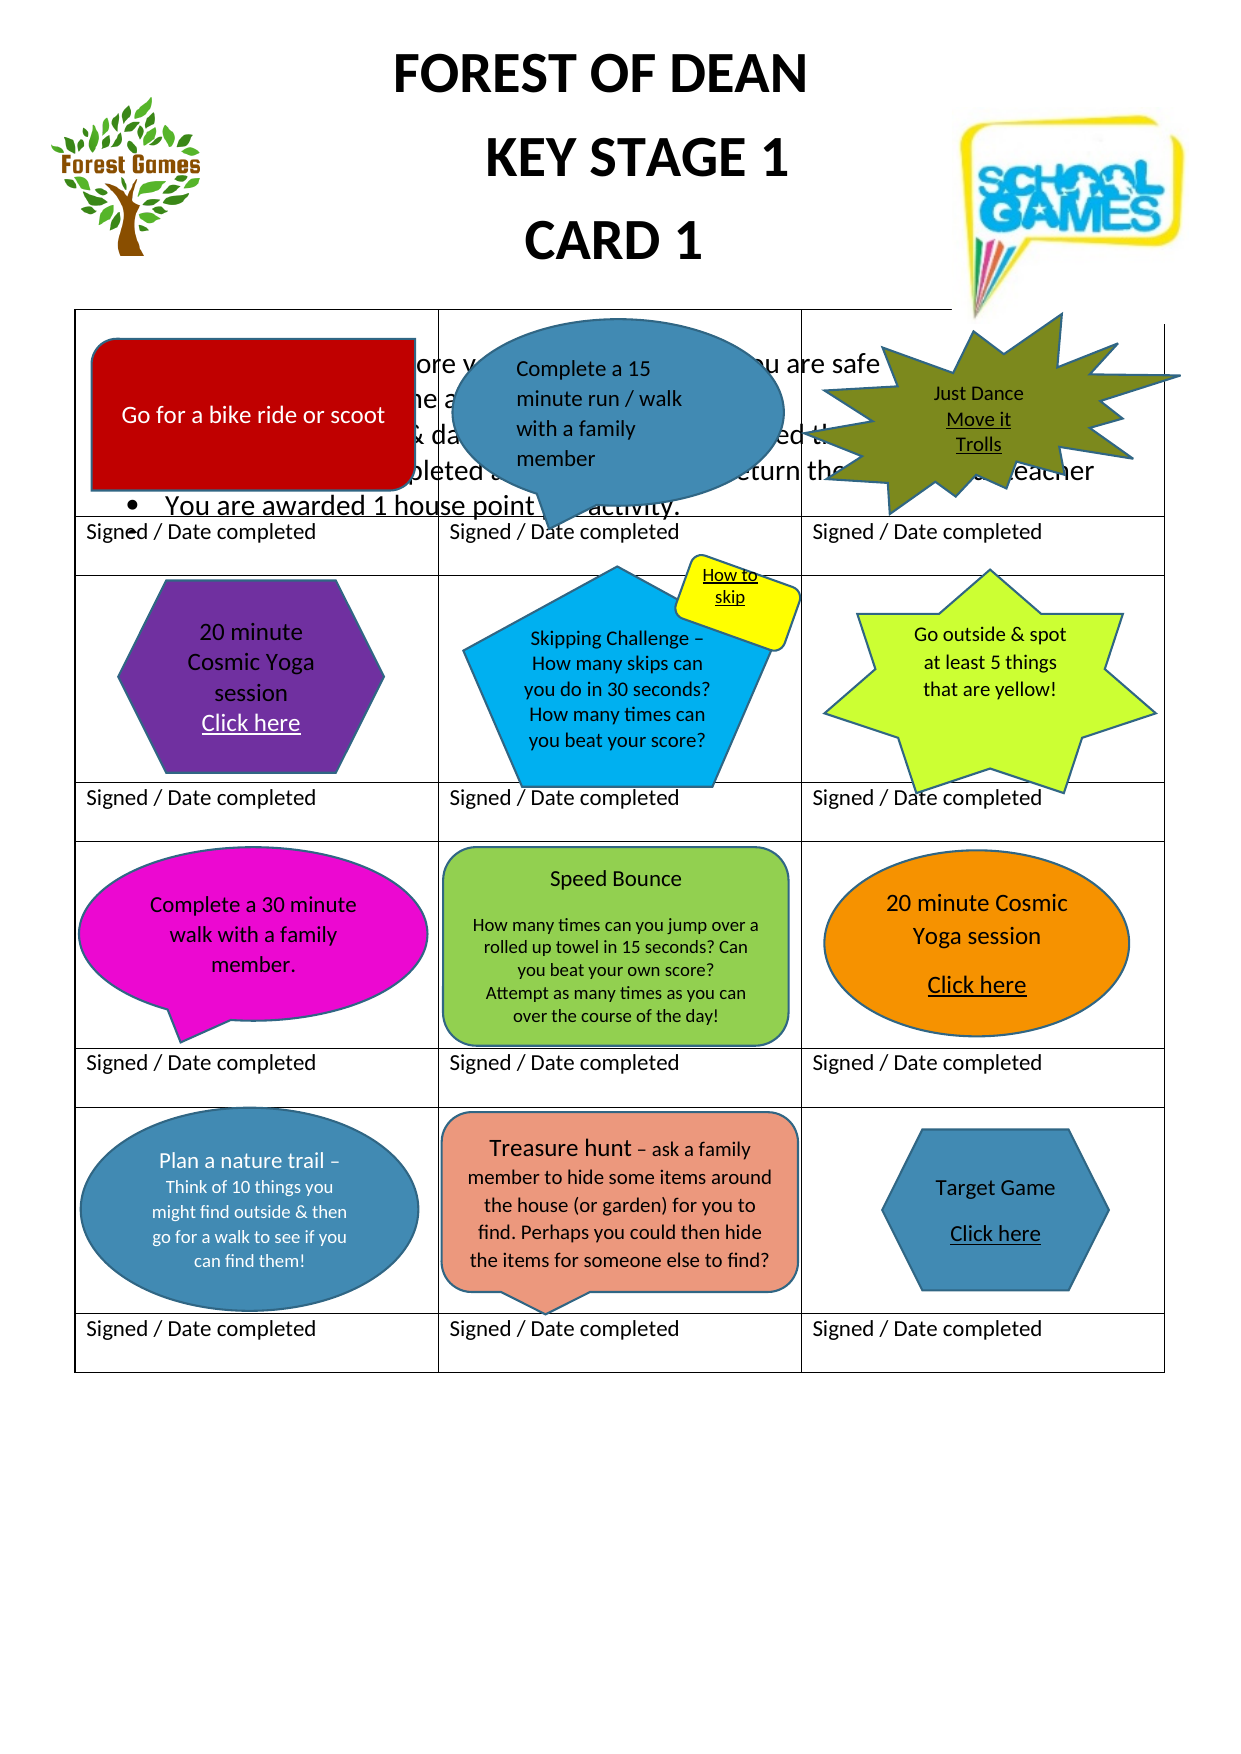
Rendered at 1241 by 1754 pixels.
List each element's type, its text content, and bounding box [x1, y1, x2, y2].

table_cell [957, 770, 1024, 782]
table_cell [802, 576, 979, 782]
picture [951, 107, 1190, 324]
table_cell Signed / Date completed [76, 517, 438, 575]
table_cell [1001, 576, 1164, 782]
table_cell Signed / Date completed [802, 1314, 1164, 1372]
table_cell Signed / Date completed [76, 783, 438, 841]
table_cell [802, 1108, 1164, 1313]
table_cell Signed / Date completed [439, 783, 801, 841]
table_cell [802, 842, 1164, 1047]
table_cell [768, 576, 801, 592]
table_cell [439, 842, 801, 1047]
table_cell Signed / Date completed [439, 517, 801, 575]
table_cell Signed / Date completed [802, 783, 1164, 841]
table_header [439, 310, 801, 516]
table_header [1059, 324, 1164, 374]
table_cell Signed / Date completed [76, 1314, 438, 1372]
table_cell [76, 1108, 438, 1313]
table_cell [639, 576, 684, 597]
table_cell Signed / Date completed [76, 1049, 438, 1107]
picture [37, 88, 213, 264]
table_header [891, 383, 1164, 516]
table_cell Signed / Date completed [802, 517, 1164, 575]
table_header [76, 310, 438, 516]
table_cell Signed / Date completed [439, 1049, 801, 1107]
table_cell [76, 842, 438, 1047]
table_cell Signed / Date completed [802, 1049, 1164, 1107]
table_cell Signed / Date completed [439, 1314, 801, 1372]
table_header [802, 310, 1044, 432]
table_cell [76, 576, 438, 782]
table_cell [717, 604, 801, 782]
table_header [802, 434, 888, 516]
table_cell [439, 1108, 801, 1313]
table_cell [439, 576, 595, 782]
